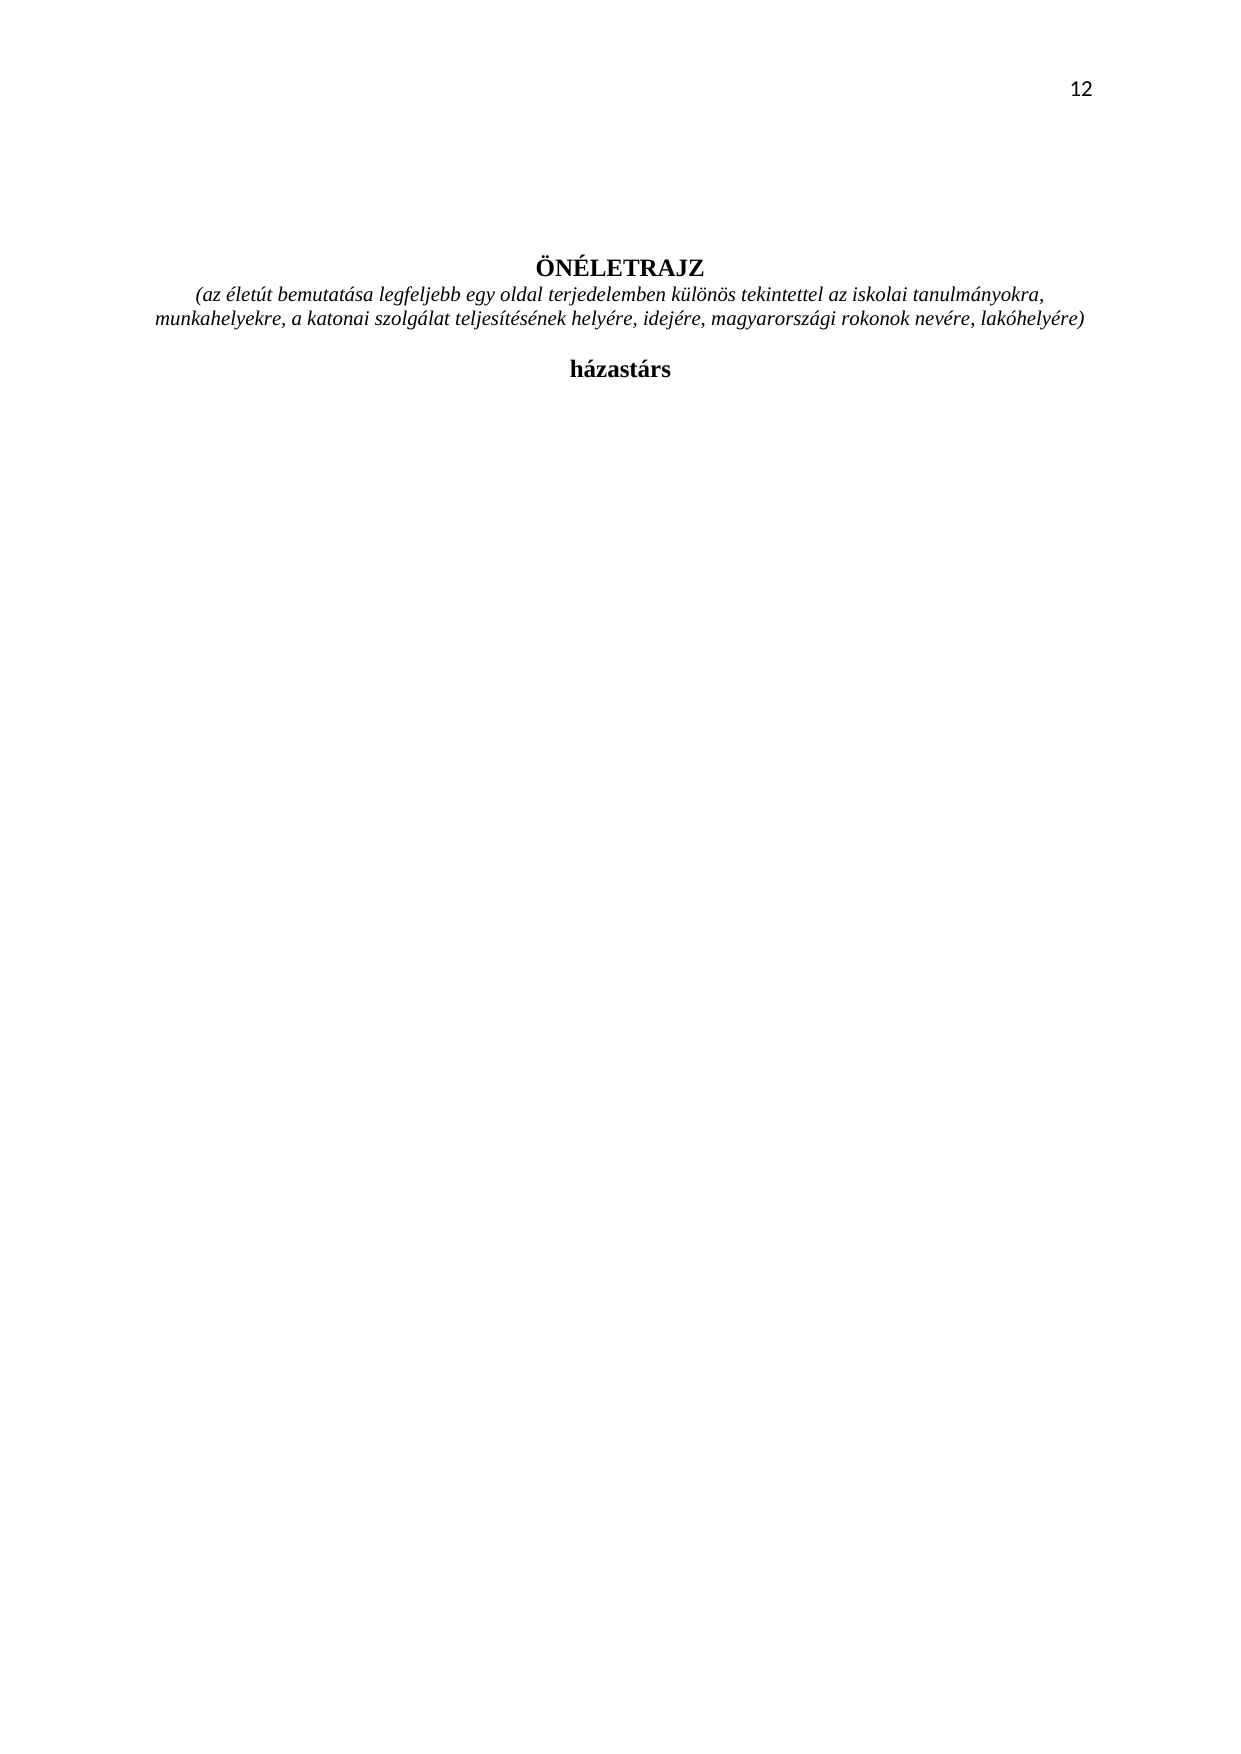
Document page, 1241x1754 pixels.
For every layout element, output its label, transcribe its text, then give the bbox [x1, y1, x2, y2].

text házastárs [148, 354, 1092, 383]
text (az életút bemutatása legfeljebb egy oldal terjedelemben különös tekintettel az iskolai tanulmányokra, munkahelyekre, a katonai szolgálat teljesítésének helyére, idejére, magyarországi rokonok nevére, lakóhelyére) [148, 282, 1092, 330]
text ÖNÉLETRAJZ [148, 253, 1092, 282]
